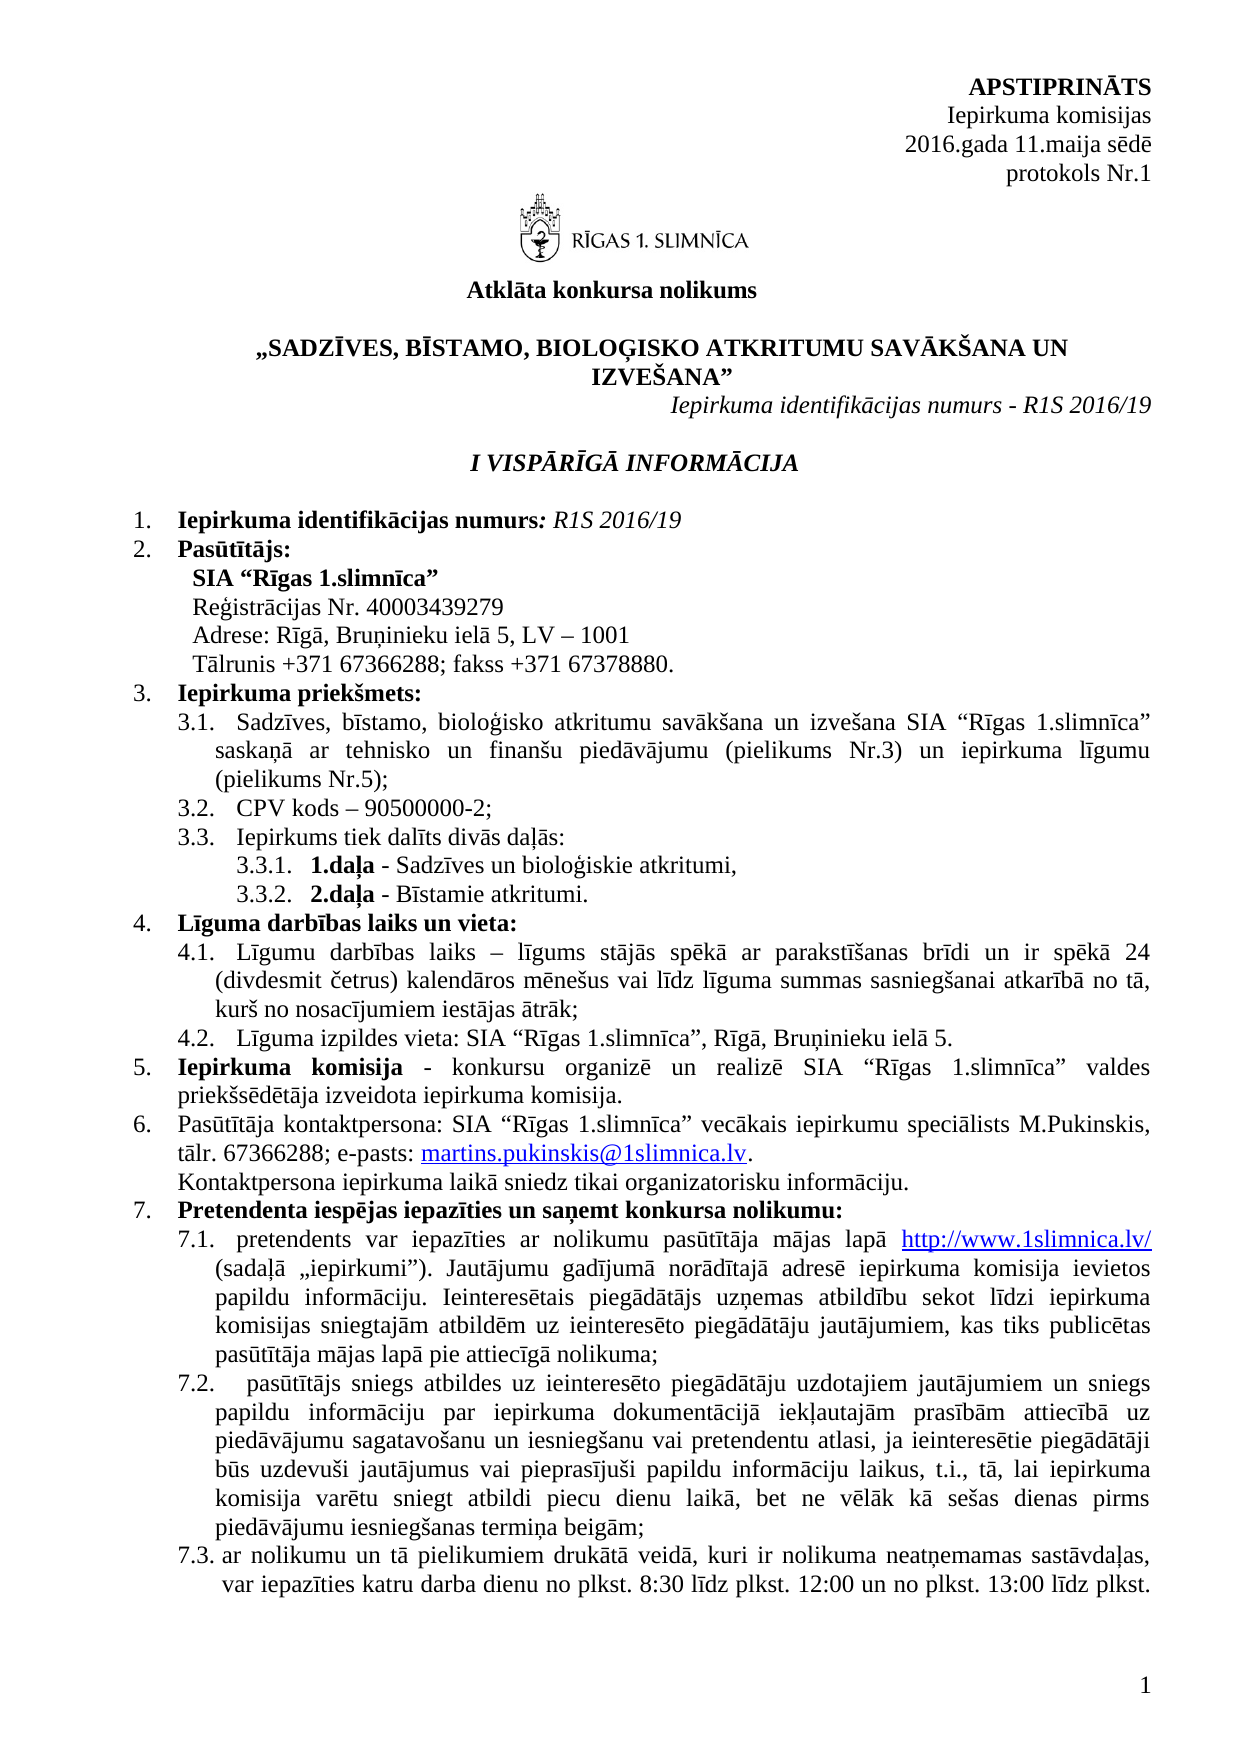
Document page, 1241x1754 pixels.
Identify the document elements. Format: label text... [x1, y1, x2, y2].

list Līguma izpildes vieta: SIA “Rīgas 1.slimnīca”, Rīgā, Bruņinieku ielā 5. [177, 1023, 1151, 1052]
text 2016.gada 11.maija sēdē [118, 129, 1151, 158]
text I VISPĀRĪGĀ INFORMĀCIJA [118, 448, 1151, 477]
text Iepirkuma komisijas [118, 100, 1151, 129]
list pretendents var iepazīties ar nolikumu pasūtītāja mājas lapā http://www.1slimnica.lv/ (sadaļā „iepirkumi”). Jautājumu gadījumā norādītajā adresē iepirkuma komisija ievietos papildu informāciju. Ieinteresētais piegādātājs uzņemas atbildību sekot līdzi iepirkuma komisijas sniegtajām atbildēm uz ieinteresēto piegādātāju jautājumiem, kas tiks publicētas pasūtītāja mājas lapā pie attiecīgā nolikuma; [177, 1224, 1151, 1368]
list Iepirkuma komisija - konkursu organizē un realizē SIA “Rīgas 1.slimnīca” valdes priekšsēdētāja izveidota iepirkuma komisija. [133, 1052, 1151, 1109]
subtitle APSTIPRINĀTS [118, 72, 1151, 100]
text Tālrunis +371 67366288; fakss +371 67378880. [118, 649, 1151, 678]
list Sadzīves, bīstamo, bioloģisko atkritumu savākšana un izvešana SIA “Rīgas 1.slimnīca” saskaņā ar tehnisko un finanšu piedāvājumu (pielikums Nr.3) un iepirkuma līgumu (pielikums Nr.5); [177, 707, 1151, 793]
list 2.daļa - Bīstamie atkritumi. [236, 879, 1144, 908]
text Reģistrācijas Nr. 40003439279 [118, 592, 1151, 620]
list pasūtītājs sniegs atbildes uz ieinteresēto piegādātāju uzdotajiem jautājumiem un sniegs papildu informāciju par iepirkuma dokumentācijā iekļautajām prasībām attiecībā uz piedāvājumu sagatavošanu un iesniegšanu vai pretendentu atlasi, ja ieinteresētie piegādātāji būs uzdevuši jautājumus vai pieprasījuši papildu informāciju laikus, t.i., tā, lai iepirkuma komisija varētu sniegt atbildi piecu dienu laikā, bet ne vēlāk kā sešas dienas pirms piedāvājumu iesniegšanas termiņa beigām; [177, 1368, 1151, 1540]
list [177, 1540, 1151, 1598]
list Līgumu darbības laiks – līgums stājās spēkā ar parakstīšanas brīdi un ir spēkā 24 (divdesmit četrus) kalendāros mēnešus vai līdz līguma summas sasniegšanai atkarībā no tā, kurš no nosacījumiem iestājas ātrāk; [177, 937, 1151, 1023]
text Atklāta konkursa nolikums [118, 275, 1105, 304]
text SIA “Rīgas 1.slimnīca” [192, 563, 1151, 592]
list Līguma darbības laiks un vieta: [133, 908, 1151, 937]
text protokols Nr.1 [118, 158, 1151, 187]
list Pasūtītāja kontaktpersona: SIA “Rīgas 1.slimnīca” vecākais iepirkumu speciālists M.Pukinskis, tālr. 67366288; e-pasts: martins.pukinskis@1slimnica.lv. [133, 1109, 1151, 1167]
list Iepirkuma priekšmets: [133, 678, 1151, 707]
text Iepirkuma identifikācijas numurs - R1S 2016/19 [118, 390, 1151, 419]
subtitle „SADZĪVES, BĪSTAMO, BIOLOĢISKO ATKRITUMU SAVĀKŠANA UN IZVEŠANA” [219, 333, 1105, 390]
list Pasūtītājs: [133, 534, 1151, 563]
list 1.daļa - Sadzīves un bioloģiskie atkritumi, [236, 850, 1144, 879]
list Pretendenta iespējas iepazīties un saņemt konkursa nolikumu: [133, 1195, 1151, 1224]
picture [492, 186, 777, 276]
text Adrese: Rīgā, Bruņinieku ielā 5, LV – 1001 [192, 620, 1151, 649]
list Iepirkums tiek dalīts divās daļās: [177, 822, 1151, 850]
list CPV kods – 90500000-2; [177, 793, 1151, 822]
text Kontaktpersona iepirkuma laikā sniedz tikai organizatorisku informāciju. [177, 1167, 1151, 1195]
list Iepirkuma identifikācijas numurs: R1S 2016/19 [133, 505, 1151, 534]
